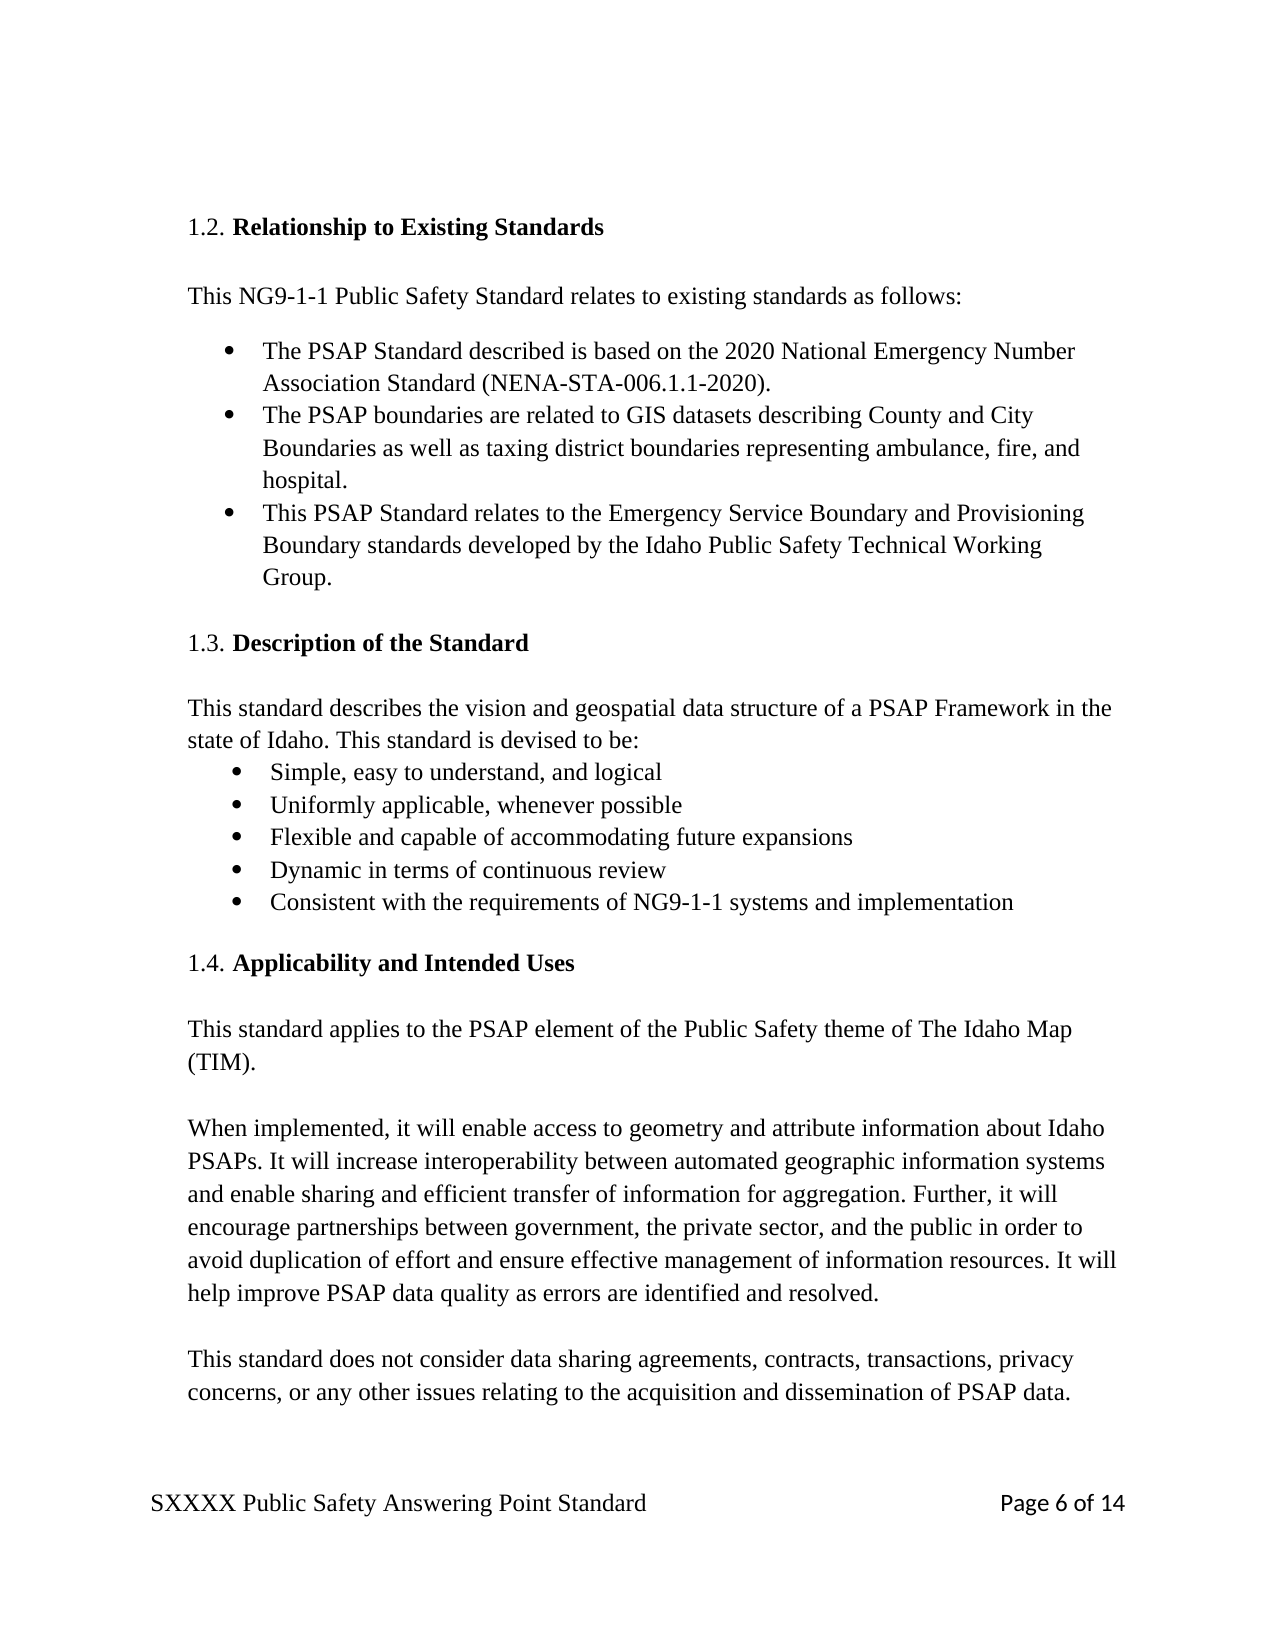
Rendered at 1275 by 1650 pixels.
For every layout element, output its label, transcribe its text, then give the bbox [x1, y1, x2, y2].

text When implemented, it will enable access to geometry and attribute information about Idaho PSAPs. It will increase interoperability between automated geographic information systems and enable sharing and efficient transfer of information for aggregation. Further, it will encourage partnerships between government, the private sector, and the public in order to avoid duplication of effort and ensure effective management of information resources. It will help improve PSAP data quality as errors are identified and resolved. [187, 1113, 1125, 1307]
list Applicability and Intended Uses [187, 948, 1125, 977]
list Flexible and capable of accommodating future expansions [232, 819, 1125, 851]
list The PSAP boundaries are related to GIS datasets describing County and City Boundaries as well as taxing district boundaries representing ambulance, fire, and hospital. [225, 397, 1117, 494]
list Consistent with the requirements of NG9-1-1 systems and implementation [232, 883, 1125, 916]
list Uniformly applicable, whenever possible [232, 786, 1125, 819]
list The PSAP Standard described is based on the 2020 National Emergency Number Association Standard (NENA-STA-006.1.1-2020). [225, 332, 1117, 397]
list Simple, easy to understand, and logical [232, 754, 1125, 786]
text This standard describes the vision and geospatial data structure of a PSAP Framework in the state of Idaho. This standard is devised to be: [187, 689, 1125, 754]
text This NG9-1-1 Public Safety Standard relates to existing standards as follows: [187, 278, 1117, 310]
list Description of the Standard [187, 624, 1125, 657]
text This standard applies to the PSAP element of the Public Safety theme of The Idaho Map (TIM). [187, 1014, 1125, 1076]
list Dynamic in terms of continuous review [232, 851, 1125, 883]
list Relationship to Existing Standards [187, 212, 1125, 241]
list This PSAP Standard relates to the Emergency Service Boundary and Provisioning Boundary standards developed by the Idaho Public Safety Technical Working Group. [225, 494, 1117, 591]
text This standard does not consider data sharing agreements, contracts, transactions, privacy concerns, or any other issues relating to the acquisition and dissemination of PSAP data. [187, 1344, 1125, 1406]
